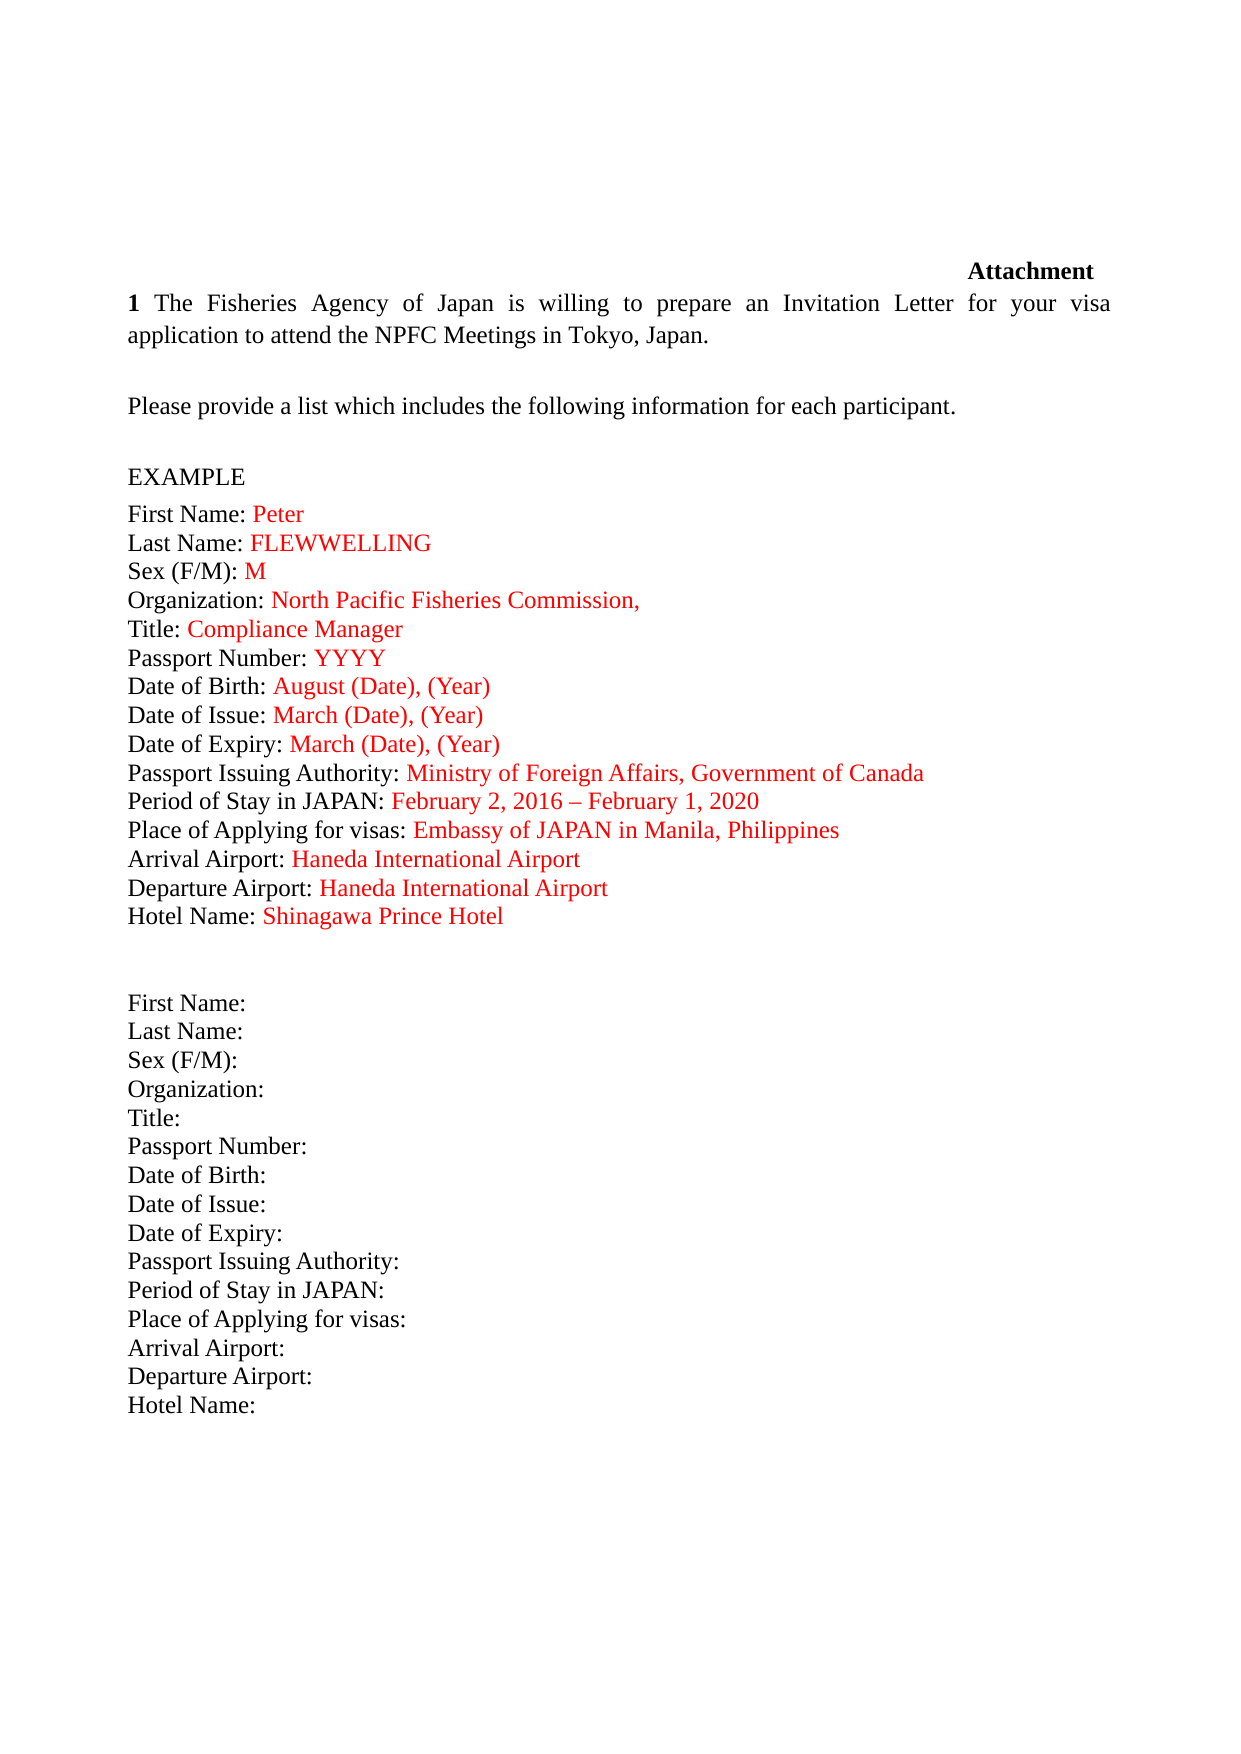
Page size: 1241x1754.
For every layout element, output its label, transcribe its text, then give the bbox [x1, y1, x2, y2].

text Arrival Airport: [127, 1333, 1134, 1361]
text Period of Stay in JAPAN: [127, 1275, 1134, 1304]
text Passport Issuing Authority: [127, 1246, 1134, 1275]
text Hotel Name: [127, 1390, 1134, 1419]
text EXAMPLE [127, 462, 1134, 491]
text Last Name: [127, 1016, 1134, 1045]
text Please provide a list which includes the following information for each participant. [127, 391, 1134, 420]
text Date of Birth: August (Date), (Year) [127, 671, 1134, 700]
text Place of Applying for visas: Embassy of JAPAN in Manila, Philippines [127, 815, 1134, 844]
text Date of Issue: March (Date), (Year) [127, 700, 1134, 729]
text Organization: North Pacific Fisheries Commission, [127, 585, 1134, 614]
text Place of Applying for visas: [127, 1304, 1134, 1333]
text Departure Airport: [127, 1361, 1134, 1390]
text Attachment 1 The Fisheries Agency of Japan is willing to prepare an Invitation Letter for your visa application to attend the NPFC Meetings in Tokyo, Japan. [127, 256, 1112, 349]
text Organization: [127, 1074, 1134, 1103]
text Sex (F/M): [127, 1045, 1134, 1074]
text Title: [127, 1103, 1134, 1131]
text Date of Expiry: [127, 1218, 1134, 1246]
text First Name: Peter [127, 499, 1134, 528]
text Passport Number: [127, 1131, 1134, 1160]
text Arrival Airport: Haneda International Airport [127, 844, 1134, 873]
text Sex (F/M): M [127, 556, 1134, 585]
text Date of Expiry: March (Date), (Year) [127, 729, 1134, 758]
text Last Name: FLEWWELLING [127, 528, 1134, 556]
text Passport Issuing Authority: Ministry of Foreign Affairs, Government of Canada [127, 758, 1134, 786]
text Passport Number: YYYY [127, 643, 1134, 671]
text Departure Airport: Haneda International Airport [127, 873, 1134, 901]
text Title: Compliance Manager [127, 614, 1134, 643]
text Period of Stay in JAPAN: February 2, 2016 – February 1, 2020 [127, 786, 1134, 815]
text Date of Issue: [127, 1189, 1134, 1218]
text Date of Birth: [127, 1160, 1134, 1189]
text Hotel Name: Shinagawa Prince Hotel [127, 901, 1134, 930]
text First Name: [127, 988, 1134, 1016]
